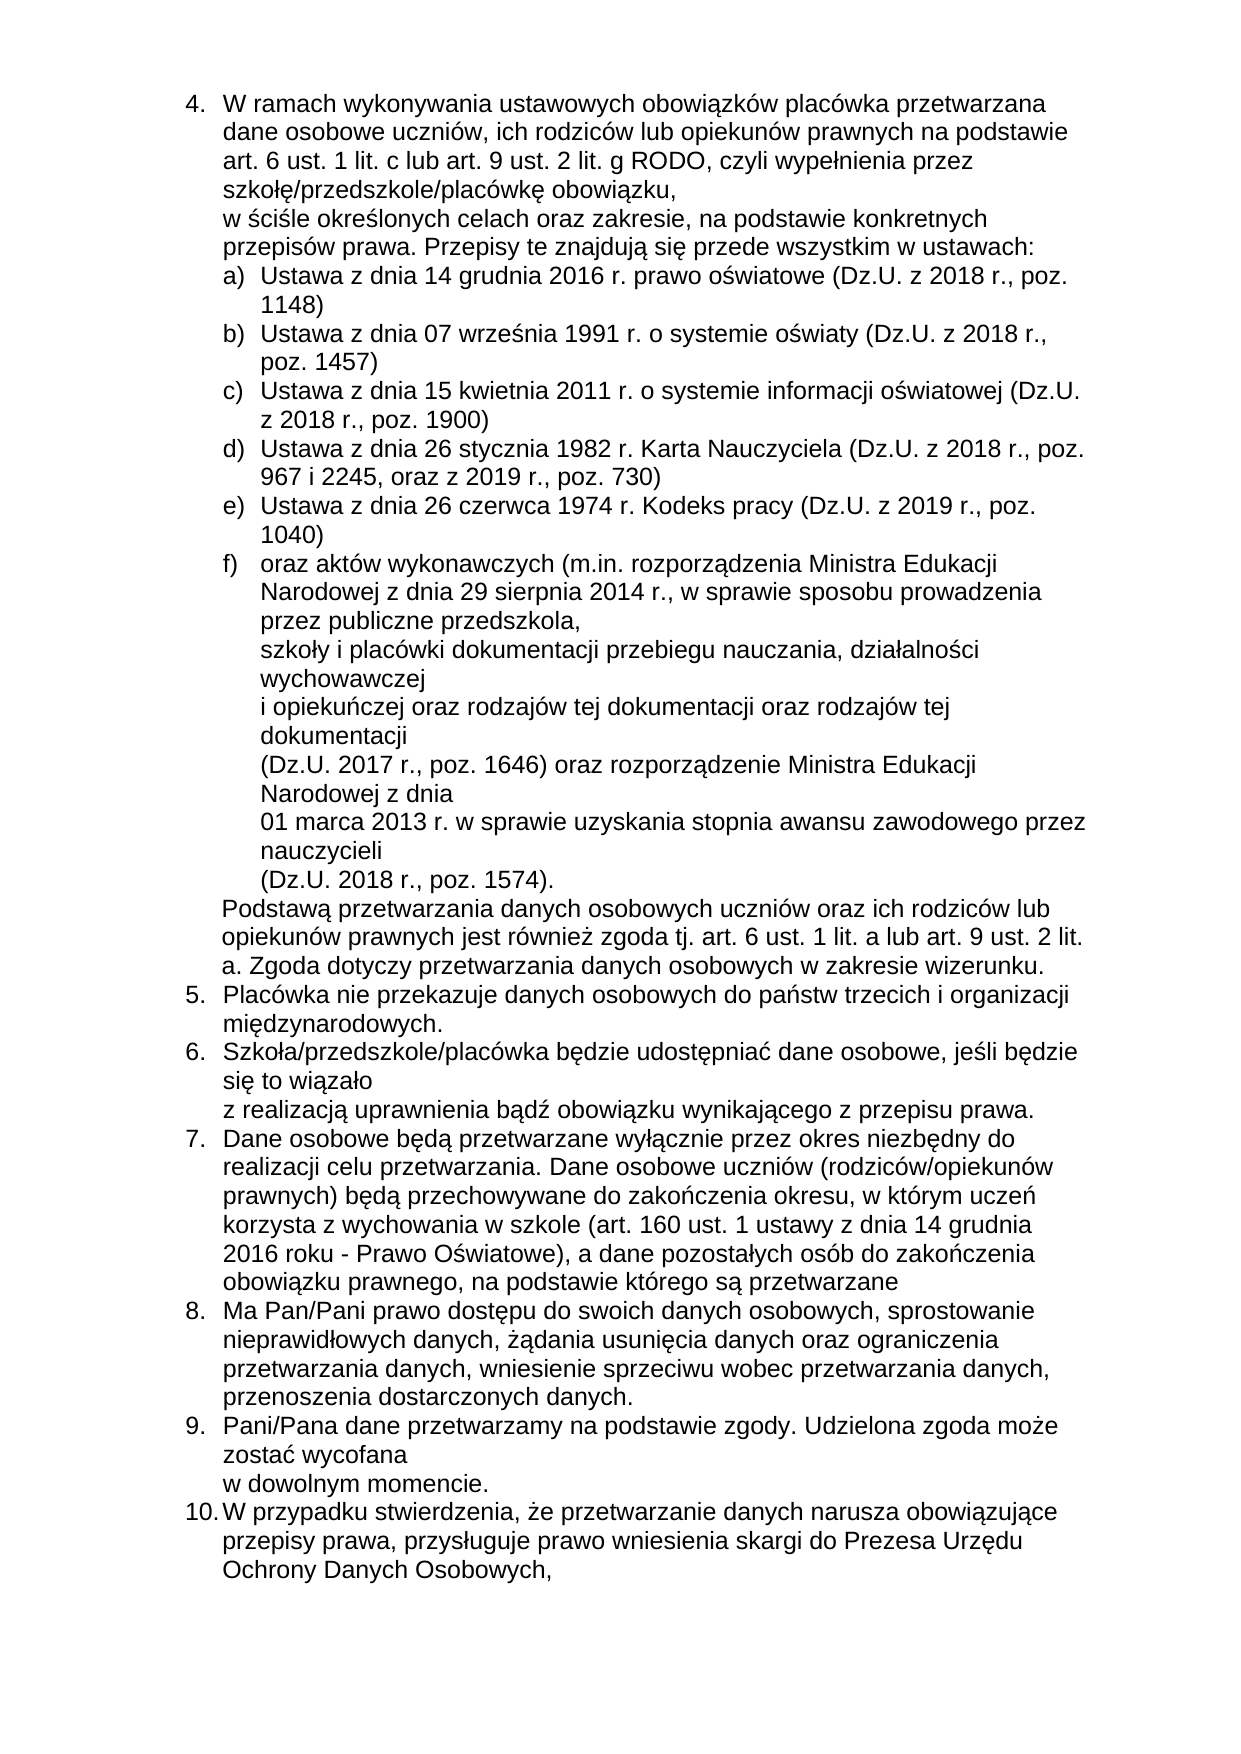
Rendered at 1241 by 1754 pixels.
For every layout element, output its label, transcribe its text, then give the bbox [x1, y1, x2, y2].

list Pani/Pana dane przetwarzamy na podstawie zgody. Udzielona zgoda może zostać wycofana w dowolnym momencie. [185, 1411, 1093, 1497]
list Ma Pan/Pani prawo dostępu do swoich danych osobowych, sprostowanie nieprawidłowych danych, żądania usunięcia danych oraz ograniczenia przetwarzania danych, wniesienie sprzeciwu wobec przetwarzania danych, przenoszenia dostarczonych danych. [185, 1296, 1093, 1411]
list W ramach wykonywania ustawowych obowiązków placówka przetwarzana dane osobowe uczniów, ich rodziców lub opiekunów prawnych na podstawie art. 6 ust. 1 lit. c lub art. 9 ust. 2 lit. g RODO, czyli wypełnienia przez szkołę/przedszkole/placówkę obowiązku, w ściśle określonych celach oraz zakresie, na podstawie konkretnych przepisów prawa. Przepisy te znajdują się przede wszystkim w ustawach: [185, 89, 1093, 261]
list Ustawa z dnia 15 kwietnia 2011 r. o systemie informacji oświatowej (Dz.U. z 2018 r., poz. 1900) [223, 376, 1093, 434]
text Podstawą przetwarzania danych osobowych uczniów oraz ich rodziców lub opiekunów prawnych jest również zgoda tj. art. 6 ust. 1 lit. a lub art. 9 ust. 2 lit. a. Zgoda dotyczy przetwarzania danych osobowych w zakresie wizerunku. [221, 894, 1093, 980]
list Ustawa z dnia 14 grudnia 2016 r. prawo oświatowe (Dz.U. z 2018 r., poz. 1148) [223, 261, 1093, 319]
list Dane osobowe będą przetwarzane wyłącznie przez okres niezbędny do realizacji celu przetwarzania. Dane osobowe uczniów (rodziców/opiekunów prawnych) będą przechowywane do zakończenia okresu, w którym uczeń korzysta z wychowania w szkole (art. 160 ust. 1 ustawy z dnia 14 grudnia 2016 roku - Prawo Oświatowe), a dane pozostałych osób do zakończenia obowiązku prawnego, na podstawie którego są przetwarzane [185, 1124, 1093, 1296]
list Ustawa z dnia 26 czerwca 1974 r. Kodeks pracy (Dz.U. z 2019 r., poz. 1040) [223, 491, 1093, 549]
list Ustawa z dnia 07 września 1991 r. o systemie oświaty (Dz.U. z 2018 r., poz. 1457) [223, 319, 1093, 376]
list oraz aktów wykonawczych (m.in. rozporządzenia Ministra Edukacji Narodowej z dnia 29 sierpnia 2014 r., w sprawie sposobu prowadzenia przez publiczne przedszkola, szkoły i placówki dokumentacji przebiegu nauczania, działalności wychowawczej i opiekuńczej oraz rodzajów tej dokumentacji oraz rodzajów tej dokumentacji (Dz.U. 2017 r., poz. 1646) oraz rozporządzenie Ministra Edukacji Narodowej z dnia 01 marca 2013 r. w sprawie uzyskania stopnia awansu zawodowego przez nauczycieli (Dz.U. 2018 r., poz. 1574). [223, 549, 1093, 894]
list Placówka nie przekazuje danych osobowych do państw trzecich i organizacji międzynarodowych. [185, 980, 1093, 1037]
list Szkoła/przedszkole/placówka będzie udostępniać dane osobowe, jeśli będzie się to wiązało z realizacją uprawnienia bądź obowiązku wynikającego z przepisu prawa. [185, 1037, 1093, 1124]
list Ustawa z dnia 26 stycznia 1982 r. Karta Nauczyciela (Dz.U. z 2018 r., poz. 967 i 2245, oraz z 2019 r., poz. 730) [223, 434, 1093, 491]
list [185, 1497, 1093, 1584]
